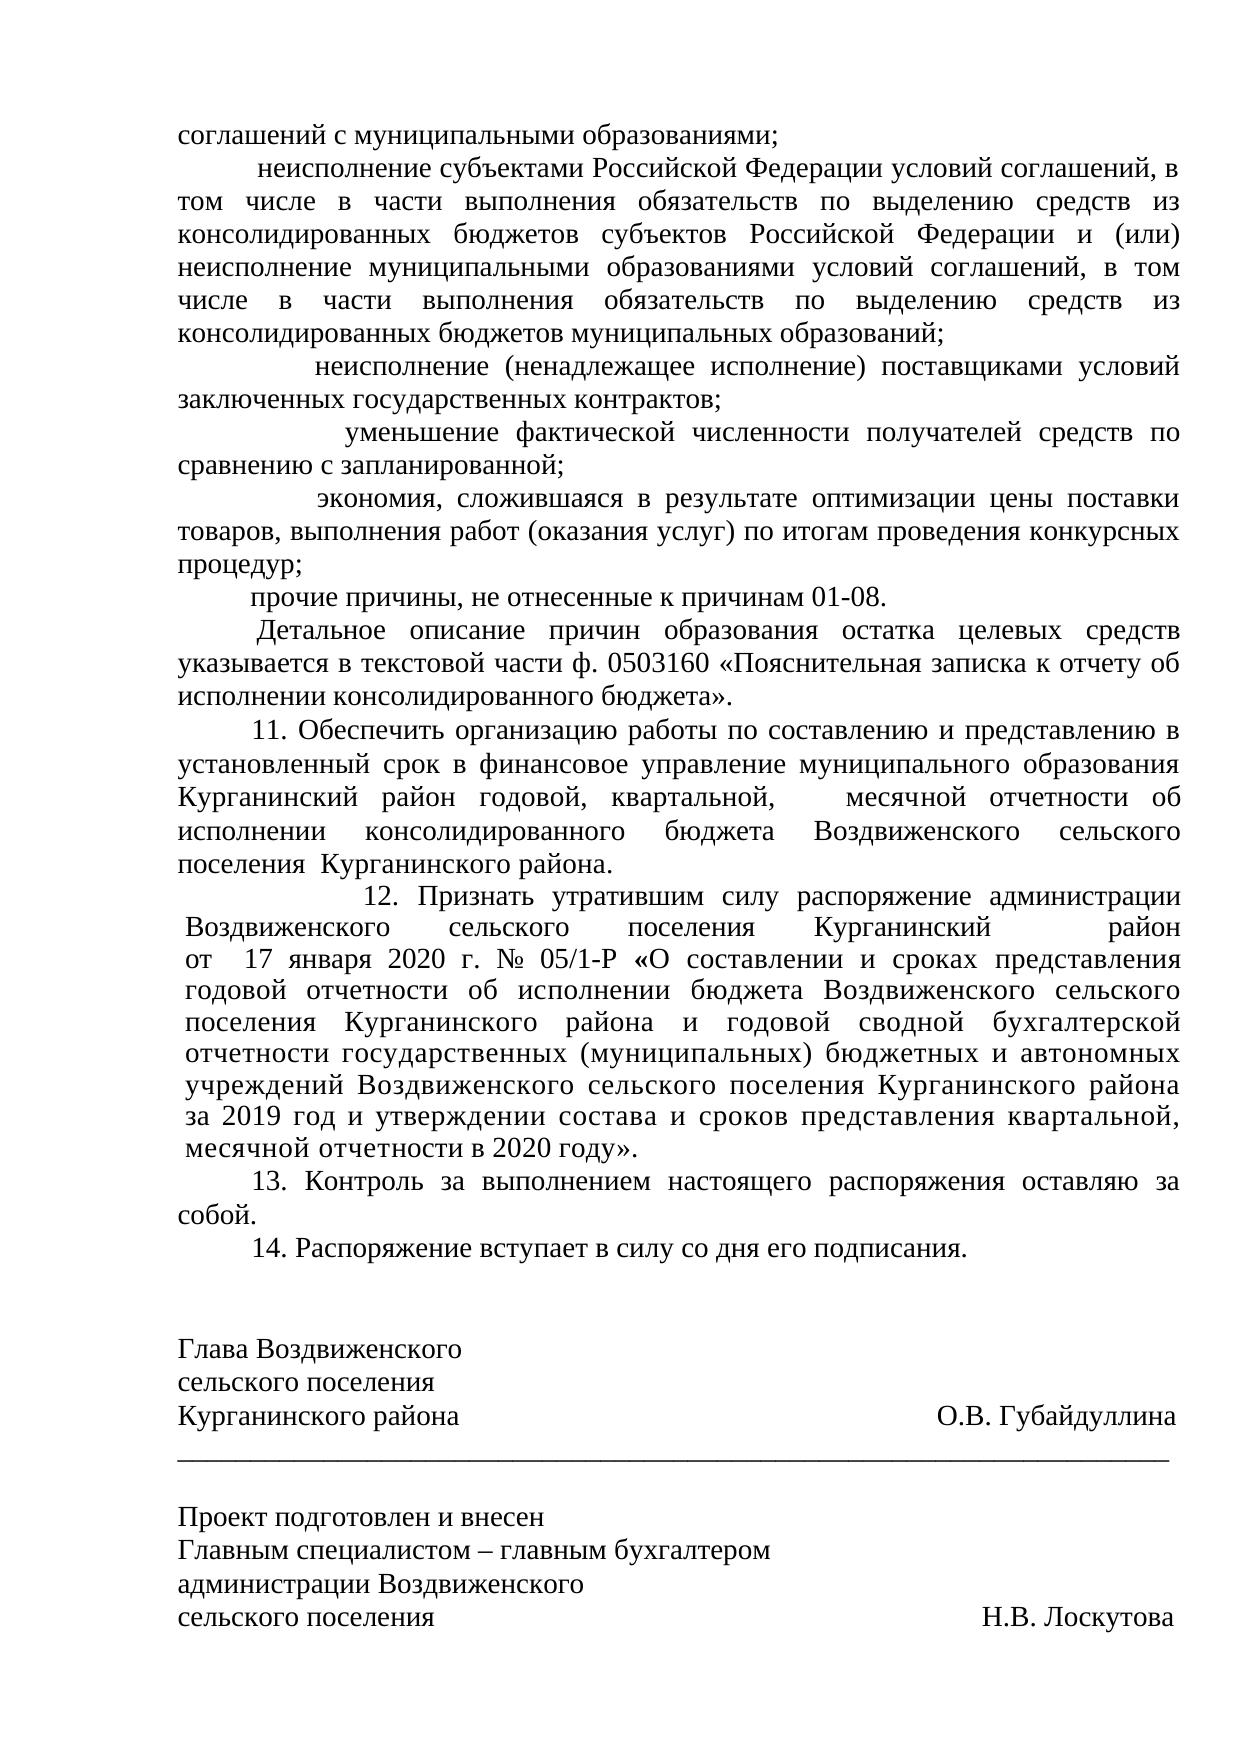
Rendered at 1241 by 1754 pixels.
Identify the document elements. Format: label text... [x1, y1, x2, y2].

text прочие причины, не отнесенные к причинам 01-08. [177, 580, 1181, 613]
text Курганинского района О.В. Губайдуллина [177, 1398, 1181, 1432]
text Проект подготовлен и внесен [177, 1499, 1181, 1532]
text администрации Воздвиженского [177, 1566, 1181, 1599]
text Главным специалистом – главным бухгалтером [177, 1532, 1181, 1566]
text неисполнение (ненадлежащее исполнение) поставщиками условий заключенных государственных контрактов; [177, 349, 1181, 415]
text 14. Распоряжение вступает в силу со дня его подписания. [177, 1230, 1181, 1264]
text неисполнение субъектами Российской Федерации условий соглашений, в том числе в части выполнения обязательств по выделению средств из консолидированных бюджетов субъектов Российской Федерации и (или) неисполнение муниципальными образованиями условий соглашений, в том числе в части выполнения обязательств по выделению средств из консолидированных бюджетов муниципальных образований; [177, 151, 1181, 349]
text экономия, сложившаяся в результате оптимизации цены поставки товаров, выполнения работ (оказания услуг) по итогам проведения конкурсных процедур; [177, 481, 1181, 580]
text 12. Признать утратившим силу распоряжение администрации Воздвиженского сельского поселения Курганинский район от 17 января 2020 г. № 05/1-Р «О составлении и сроках представления годовой отчетности об исполнении бюджета Воздвиженского сельского поселения Курганинского района и годовой сводной бухгалтерской отчетности государственных (муниципальных) бюджетных и автономных учреждений Воздвиженского сельского поселения Курганинского района за 2019 год и утверждении состава и сроков представления квартальной, месячной отчетности в 2020 году». [185, 880, 1181, 1163]
text сельского поселения [177, 1364, 1181, 1398]
text 13. Контроль за выполнением настоящего распоряжения оставляю за собой. [177, 1163, 1181, 1230]
text ____________________________________________________________________ [177, 1432, 1181, 1465]
text 11. Обеспечить организацию работы по составлению и представлению в установленный срок в финансовое управление муниципального образования Курганинский район годовой, квартальной, месячной отчетности об исполнении консолидированного бюджета Воздвиженского сельского поселения Курганинского района. [177, 712, 1181, 880]
text уменьшение фактической численности получателей средств по сравнению с запланированной; [177, 415, 1181, 481]
text Глава Воздвиженского [177, 1331, 1181, 1364]
text сельского поселения Н.В. Лоскутова [177, 1599, 1181, 1633]
text Детальное описание причин образования остатка целевых средств указывается в текстовой части ф. 0503160 «Пояснительная записка к отчету об исполнении консолидированного бюджета». [177, 613, 1181, 712]
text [177, 118, 1181, 151]
